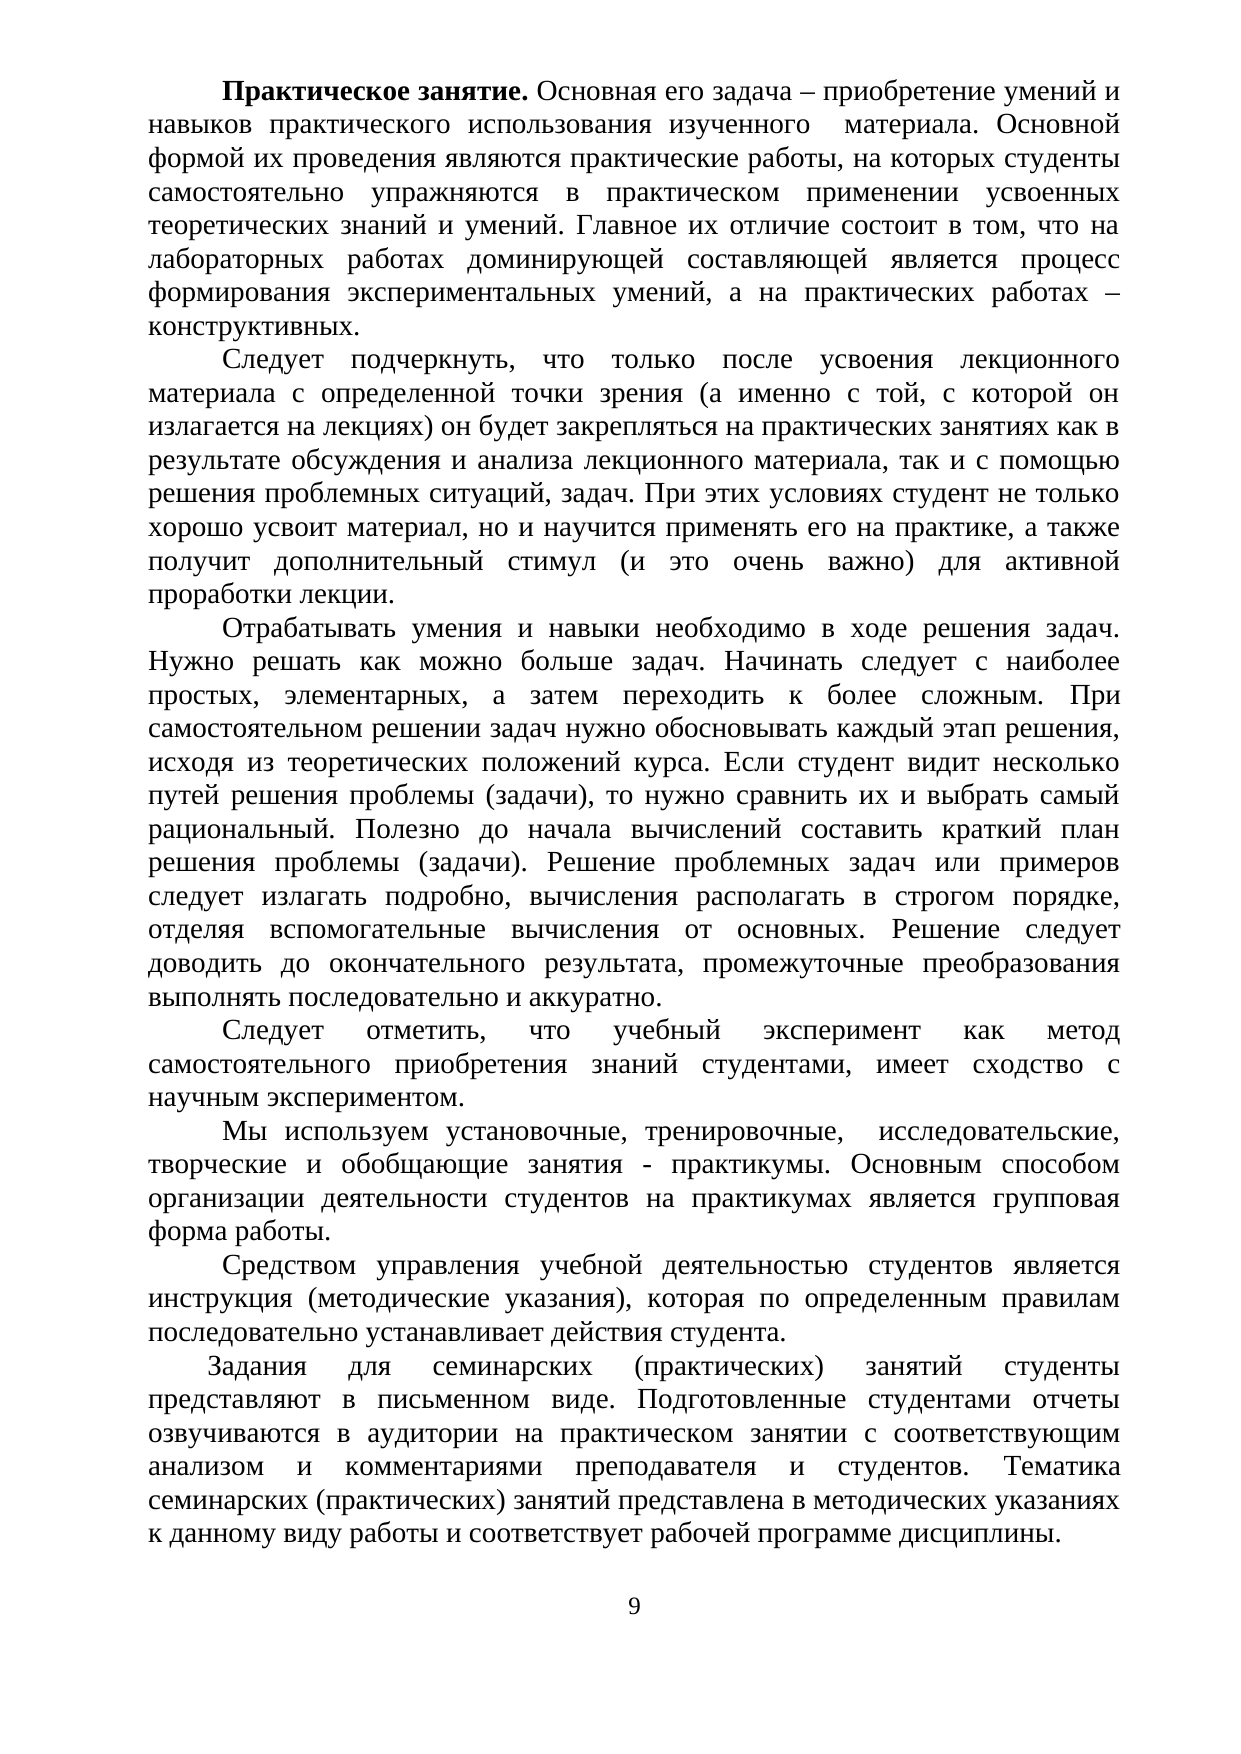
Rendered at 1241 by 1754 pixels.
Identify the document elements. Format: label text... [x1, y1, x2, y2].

text Практическое занятие. Основная его задача – приобретение умений и навыков практического использования изученного материала. Основной формой их проведения являются практические работы, на которых студенты самостоятельно упражняются в практическом применении усвоенных теоретических знаний и умений. Главное их отличие состоит в том, что на лабораторных работах доминирующей составляющей является процесс формирования экспериментальных умений, а на практических работах – конструктивных. [148, 73, 1121, 341]
text Следует отметить, что учебный эксперимент как метод самостоятельного приобретения знаний студентами, имеет сходство с научным экспериментом. [148, 1012, 1121, 1113]
text Следует подчеркнуть, что только после усвоения лекционного материала с определенной точки зрения (а именно с той, с которой он излагается на лекциях) он будет закрепляться на практических занятиях как в результате обсуждения и анализа лекционного материала, так и с помощью решения проблемных ситуаций, задач. При этих условиях студент не только хорошо усвоит материал, но и научится применять его на практике, а также получит дополнительный стимул (и это очень важно) для активной проработки лекции. [148, 341, 1121, 610]
text Задания для семинарских (практических) занятий студенты представляют в письменном виде. Подготовленные студентами отчеты озвучиваются в аудитории на практическом занятии с соответствующим анализом и комментариями преподавателя и студентов. Тематика семинарских (практических) занятий представлена в методических указаниях к данному виду работы и соответствует рабочей программе дисциплины. [148, 1348, 1121, 1549]
text Средством управления учебной деятельностью студентов является инструкция (методические указания), которая по определенным правилам последовательно устанавливает действия студента. [148, 1247, 1121, 1348]
text Отрабатывать умения и навыки необходимо в ходе решения задач. Нужно решать как можно больше задач. Начинать следует с наиболее простых, элементарных, а затем переходить к более сложным. При самостоятельном решении задач нужно обосновывать каждый этап решения, исходя из теоретических положений курса. Если студент видит несколько путей решения проблемы (задачи), то нужно сравнить их и выбрать самый рациональный. Полезно до начала вычислений составить краткий план решения проблемы (задачи). Решение проблемных задач или примеров следует излагать подробно, вычисления располагать в строгом порядке, отделяя вспомогательные вычисления от основных. Решение следует доводить до окончательного результата, промежуточные преобразования выполнять последовательно и аккуратно. [148, 610, 1121, 1012]
text Мы используем установочные, тренировочные, исследовательские, творческие и обобщающие занятия - практикумы. Основным способом организации деятельности студентов на практикумах является групповая форма работы. [148, 1113, 1121, 1247]
